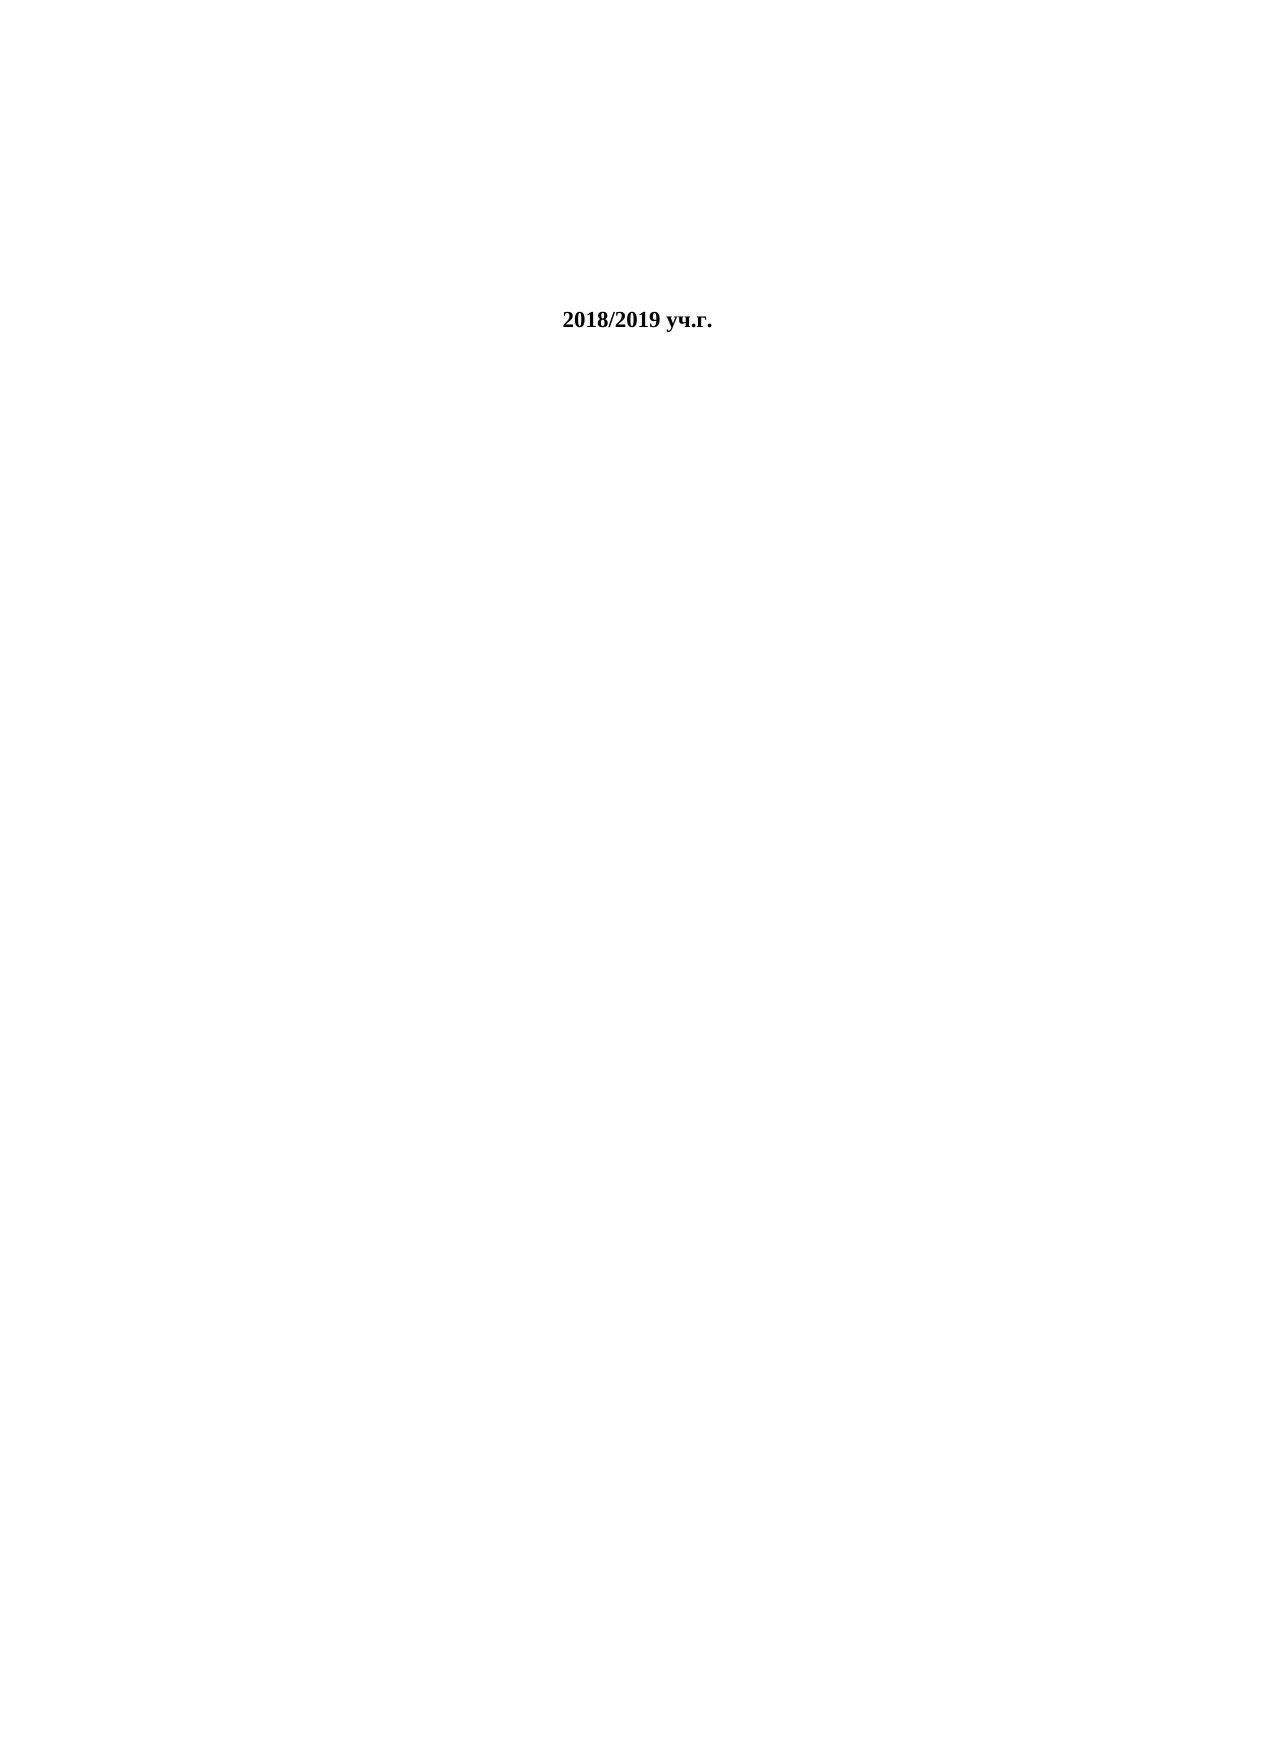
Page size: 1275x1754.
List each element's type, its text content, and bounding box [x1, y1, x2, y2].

text 2018/2019 уч.г. [150, 306, 1125, 332]
